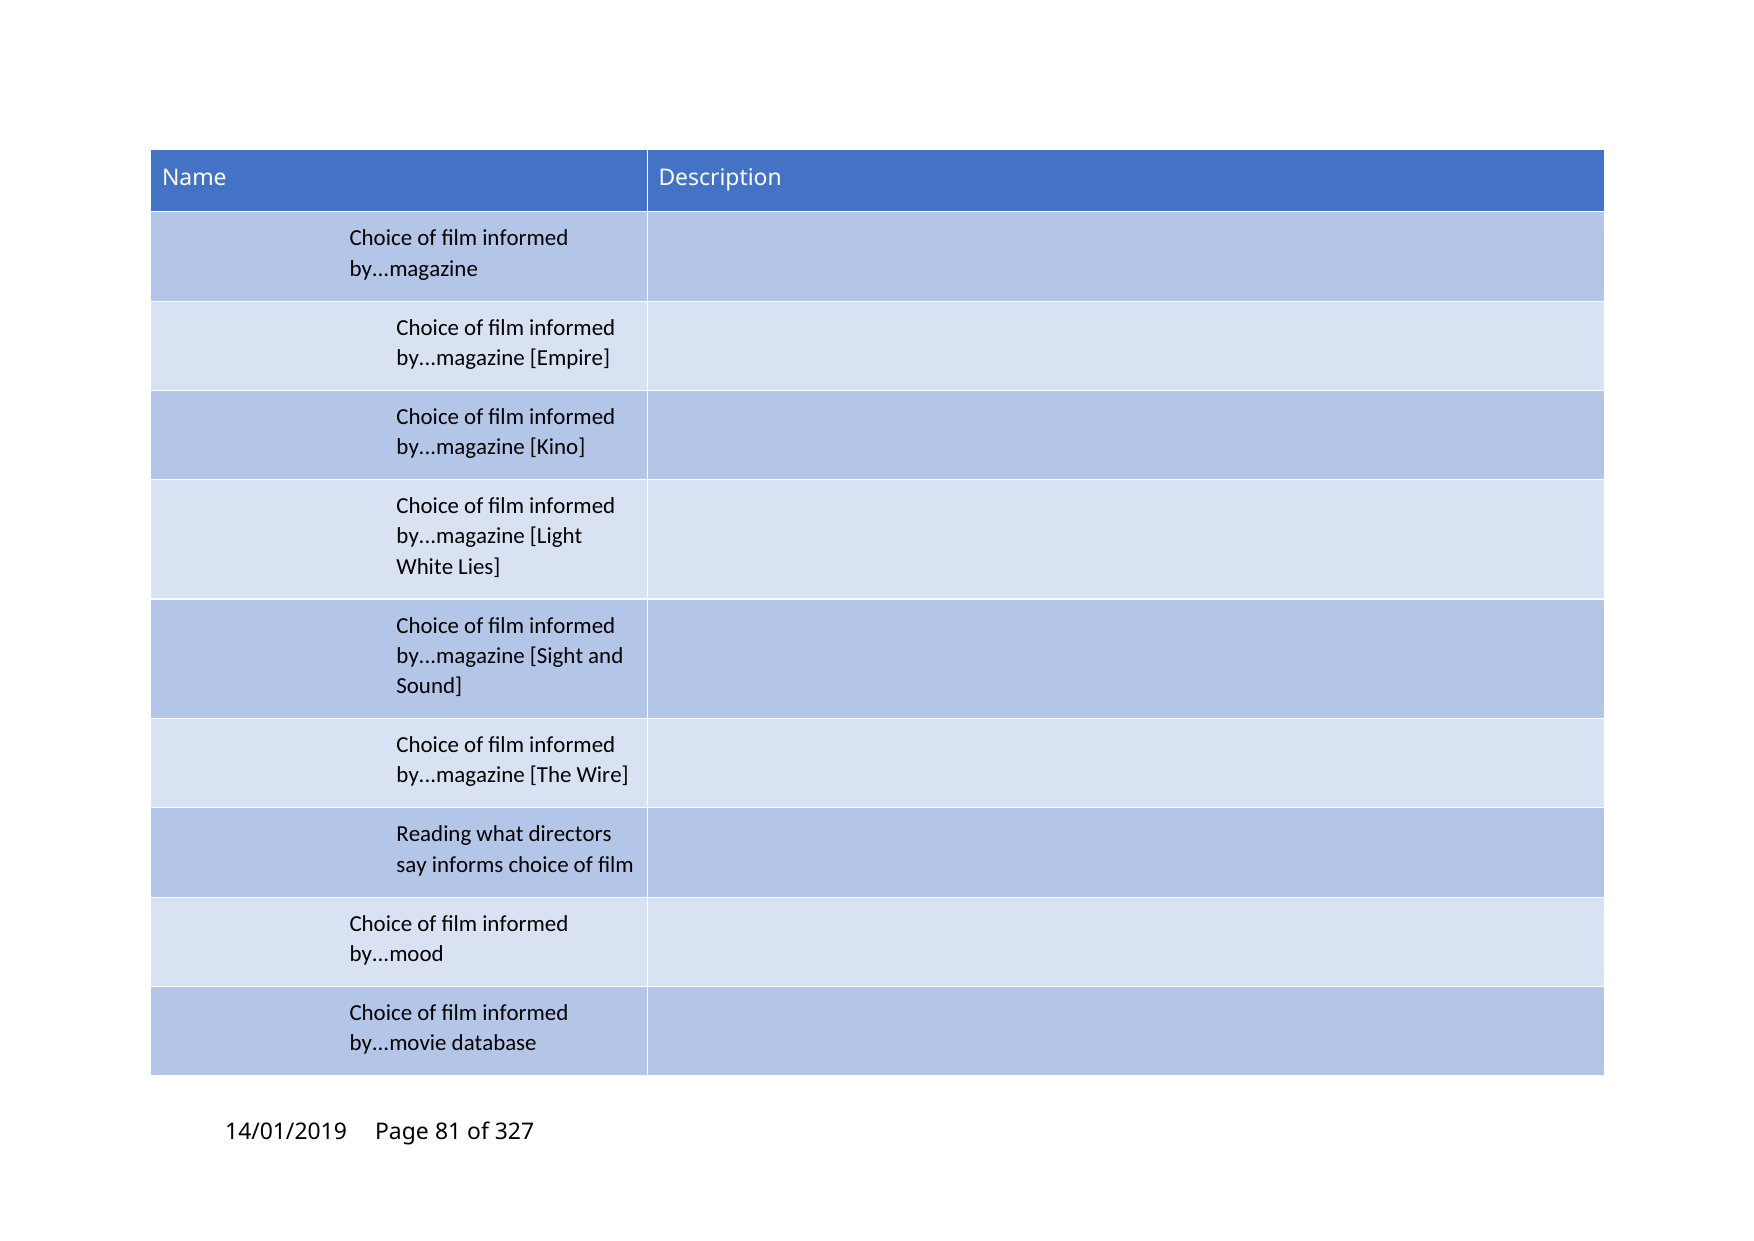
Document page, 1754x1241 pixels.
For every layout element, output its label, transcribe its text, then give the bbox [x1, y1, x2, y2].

table_cell Choice of film informed by...magazine [Light White Lies] [151, 480, 647, 598]
table_header Name [151, 150, 647, 211]
table_cell Reading what directors say informs choice of film [151, 808, 647, 897]
table_cell [648, 898, 1604, 986]
table_cell Choice of film informed by...magazine [Empire] [151, 302, 647, 390]
table_header Description [648, 150, 1604, 211]
table_cell Choice of film informed by...magazine [Kino] [151, 391, 647, 479]
table_cell [648, 600, 1604, 718]
table_cell [648, 212, 1604, 301]
table_cell Choice of film informed by...magazine [The Wire] [151, 719, 647, 807]
table_cell [648, 719, 1604, 807]
table_cell Choice of film informed by...magazine [151, 212, 647, 301]
table_cell [648, 480, 1604, 598]
table_cell [648, 808, 1604, 897]
table_cell [648, 987, 1604, 1075]
table_cell Choice of film informed by...mood [151, 898, 647, 986]
table_cell [648, 391, 1604, 479]
table_cell Choice of film informed by...movie database [151, 987, 647, 1075]
table_cell [648, 302, 1604, 390]
table_cell Choice of film informed by...magazine [Sight and Sound] [151, 600, 647, 718]
